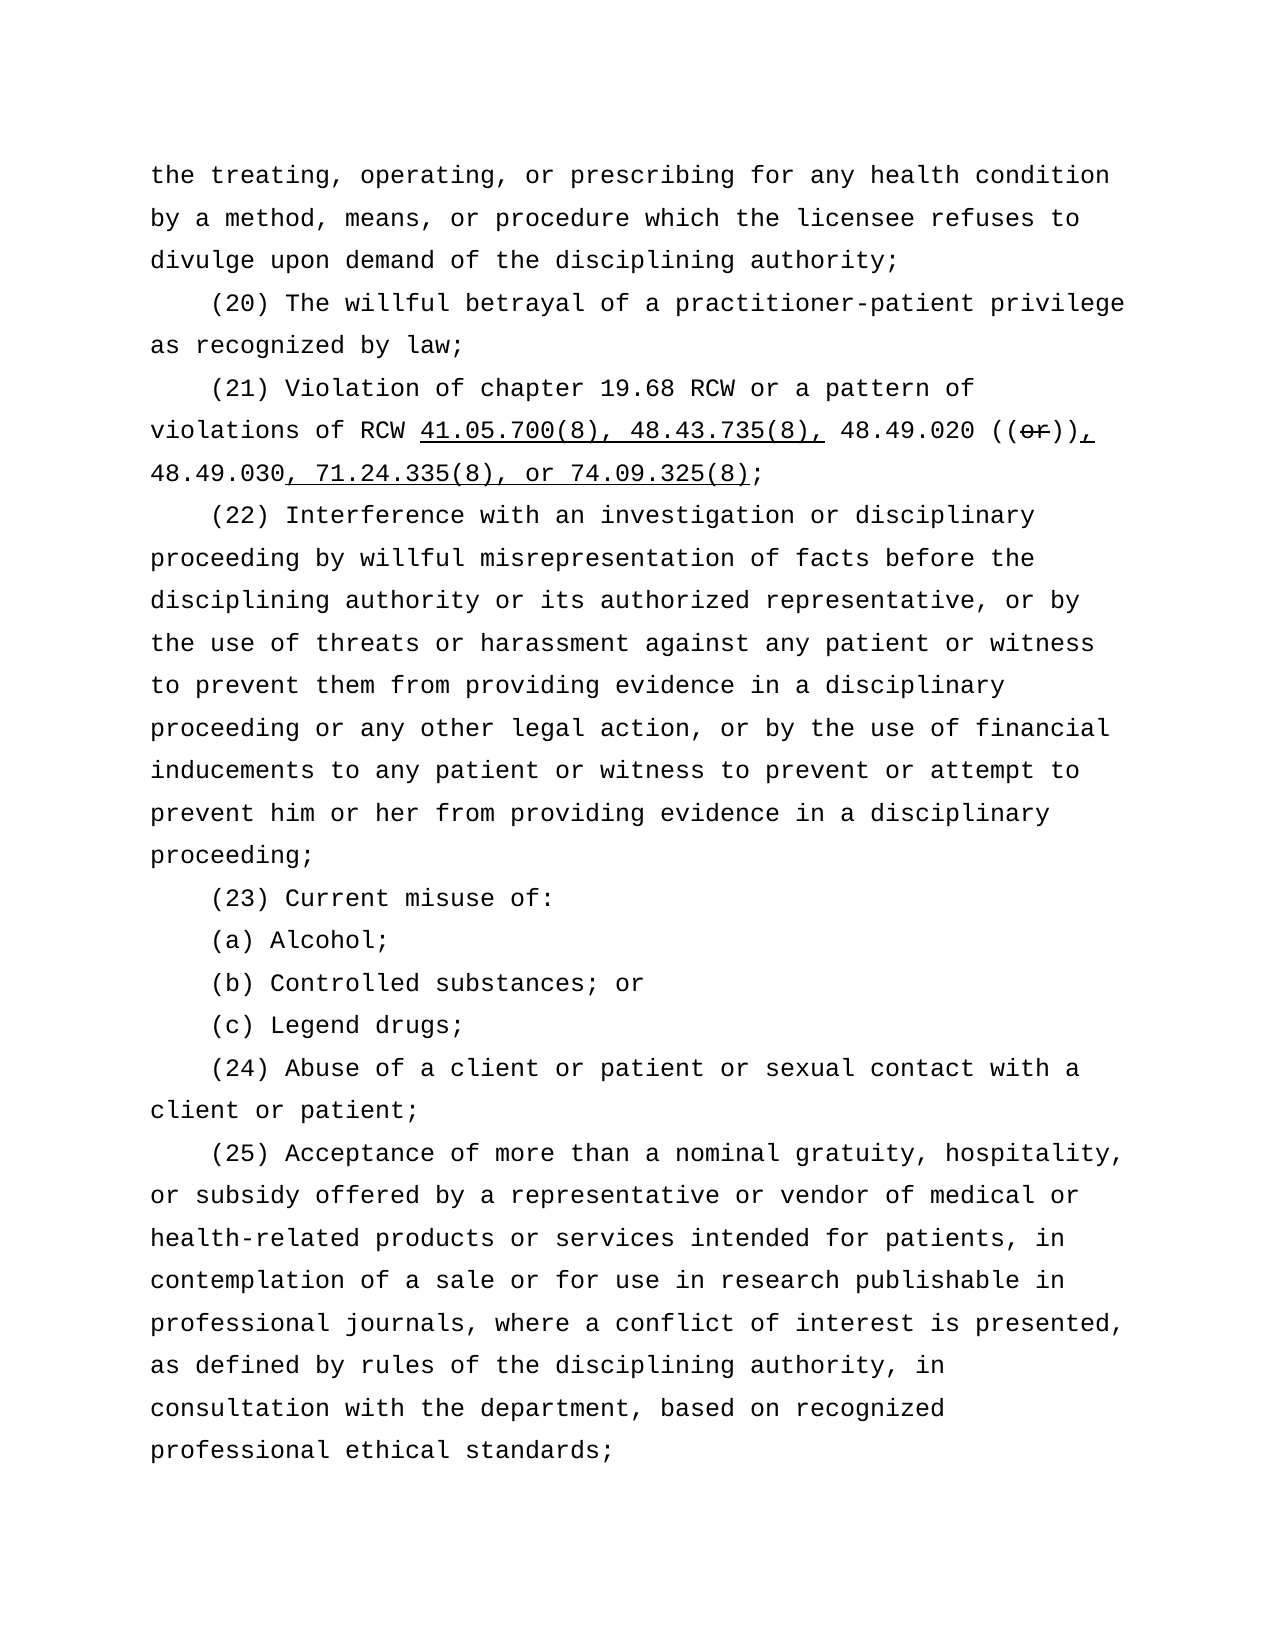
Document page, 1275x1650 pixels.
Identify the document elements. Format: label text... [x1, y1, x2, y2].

text (a) Alcohol; [150, 915, 1125, 957]
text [150, 150, 1125, 277]
text (b) Controlled substances; or [150, 957, 1125, 1000]
text (22) Interference with an investigation or disciplinary proceeding by willful misrepresentation of facts before the disciplining authority or its authorized representative, or by the use of threats or harassment against any patient or witness to prevent them from providing evidence in a disciplinary proceeding or any other legal action, or by the use of financial inducements to any patient or witness to prevent or attempt to prevent him or her from providing evidence in a disciplinary proceeding; [150, 490, 1125, 872]
text (25) Acceptance of more than a nominal gratuity, hospitality, or subsidy offered by a representative or vendor of medical or health-related products or services intended for patients, in contemplation of a sale or for use in research publishable in professional journals, where a conflict of interest is presented, as defined by rules of the disciplining authority, in consultation with the department, based on recognized professional ethical standards; [150, 1127, 1125, 1467]
text (24) Abuse of a client or patient or sexual contact with a client or patient; [150, 1042, 1125, 1127]
text (c) Legend drugs; [150, 1000, 1125, 1042]
text (21) Violation of chapter 19.68 RCW or a pattern of violations of RCW 41.05.700(8), 48.43.735(8), 48.49.020 ((or)), 48.49.030, 71.24.335(8), or 74.09.325(8); [150, 362, 1125, 490]
text (20) The willful betrayal of a practitioner-patient privilege as recognized by law; [150, 277, 1125, 362]
text (23) Current misuse of: [150, 872, 1125, 915]
